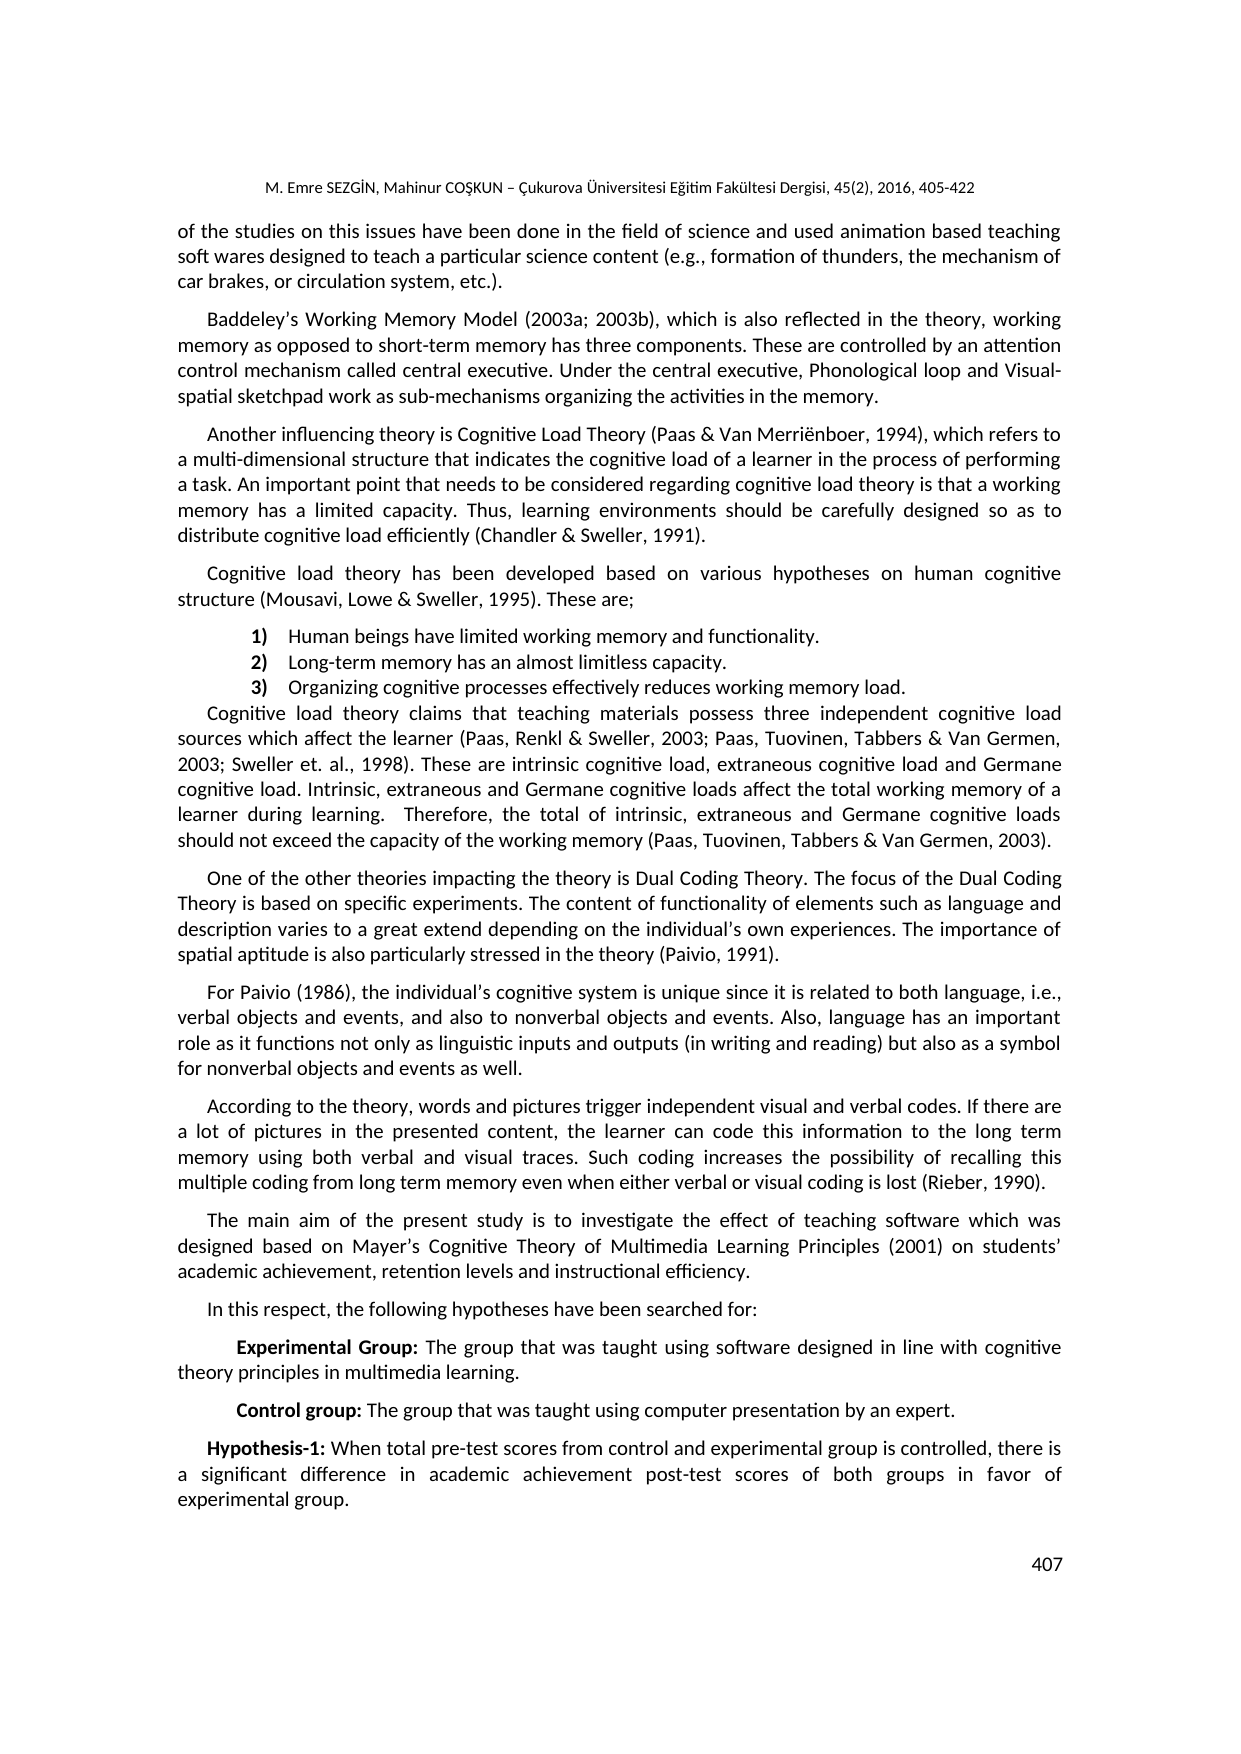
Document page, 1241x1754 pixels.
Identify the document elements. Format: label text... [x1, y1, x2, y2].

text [177, 218, 1063, 294]
text Another influencing theory is Cognitive Load Theory (Paas & Van Merriënboer, 1994), which refers to a multi-dimensional structure that indicates the cognitive load of a learner in the process of performing a task. An important point that needs to be considered regarding cognitive load theory is that a working memory has a limited capacity. Thus, learning environments should be carefully designed so as to distribute cognitive load efficiently (Chandler & Sweller, 1991). [177, 421, 1063, 548]
list Organizing cognitive processes effectively reduces working memory load. [251, 674, 1063, 700]
text According to the theory, words and pictures trigger independent visual and verbal codes. If there are a lot of pictures in the presented content, the learner can code this information to the long term memory using both verbal and visual traces. Such coding increases the possibility of recalling this multiple coding from long term memory even when either verbal or visual coding is lost (Rieber, 1990). [177, 1093, 1063, 1195]
text One of the other theories impacting the theory is Dual Coding Theory. The focus of the Dual Coding Theory is based on specific experiments. The content of functionality of elements such as language and description varies to a great extend depending on the individual’s own experiences. The importance of spatial aptitude is also particularly stressed in the theory (Paivio, 1991). [177, 865, 1063, 967]
text Control group: The group that was taught using computer presentation by an expert. [177, 1397, 1063, 1423]
text Cognitive load theory has been developed based on various hypotheses on human cognitive structure (Mousavi, Lowe & Sweller, 1995). These are; [177, 560, 1063, 611]
text In this respect, the following hypotheses have been searched for: [177, 1296, 1063, 1322]
text Experimental Group: The group that was taught using software designed in line with cognitive theory principles in multimedia learning. [177, 1334, 1063, 1385]
text Cognitive load theory claims that teaching materials possess three independent cognitive load sources which affect the learner (Paas, Renkl & Sweller, 2003; Paas, Tuovinen, Tabbers & Van Germen, 2003; Sweller et. al., 1998). These are intrinsic cognitive load, extraneous cognitive load and Germane cognitive load. Intrinsic, extraneous and Germane cognitive loads affect the total working memory of a learner during learning. Therefore, the total of intrinsic, extraneous and Germane cognitive loads should not exceed the capacity of the working memory (Paas, Tuovinen, Tabbers & Van Germen, 2003). [177, 700, 1063, 852]
text For Paivio (1986), the individual’s cognitive system is unique since it is related to both language, i.e., verbal objects and events, and also to nonverbal objects and events. Also, language has an important role as it functions not only as linguistic inputs and outputs (in writing and reading) but also as a symbol for nonverbal objects and events as well. [177, 979, 1063, 1081]
text The main aim of the present study is to investigate the effect of teaching software which was designed based on Mayer’s Cognitive Theory of Multimedia Learning Principles (2001) on students’ academic achievement, retention levels and instructional efficiency. [177, 1207, 1063, 1284]
text Hypothesis-1: When total pre-test scores from control and experimental group is controlled, there is a significant difference in academic achievement post-test scores of both groups in favor of experimental group. [177, 1435, 1063, 1512]
text Baddeley’s Working Memory Model (2003a; 2003b), which is also reflected in the theory, working memory as opposed to short-term memory has three components. These are controlled by an attention control mechanism called central executive. Under the central executive, Phonological loop and Visual-spatial sketchpad work as sub-mechanisms organizing the activities in the memory. [177, 307, 1063, 408]
list Long-term memory has an almost limitless capacity. [251, 649, 1063, 674]
list Human beings have limited working memory and functionality. [251, 624, 1063, 649]
